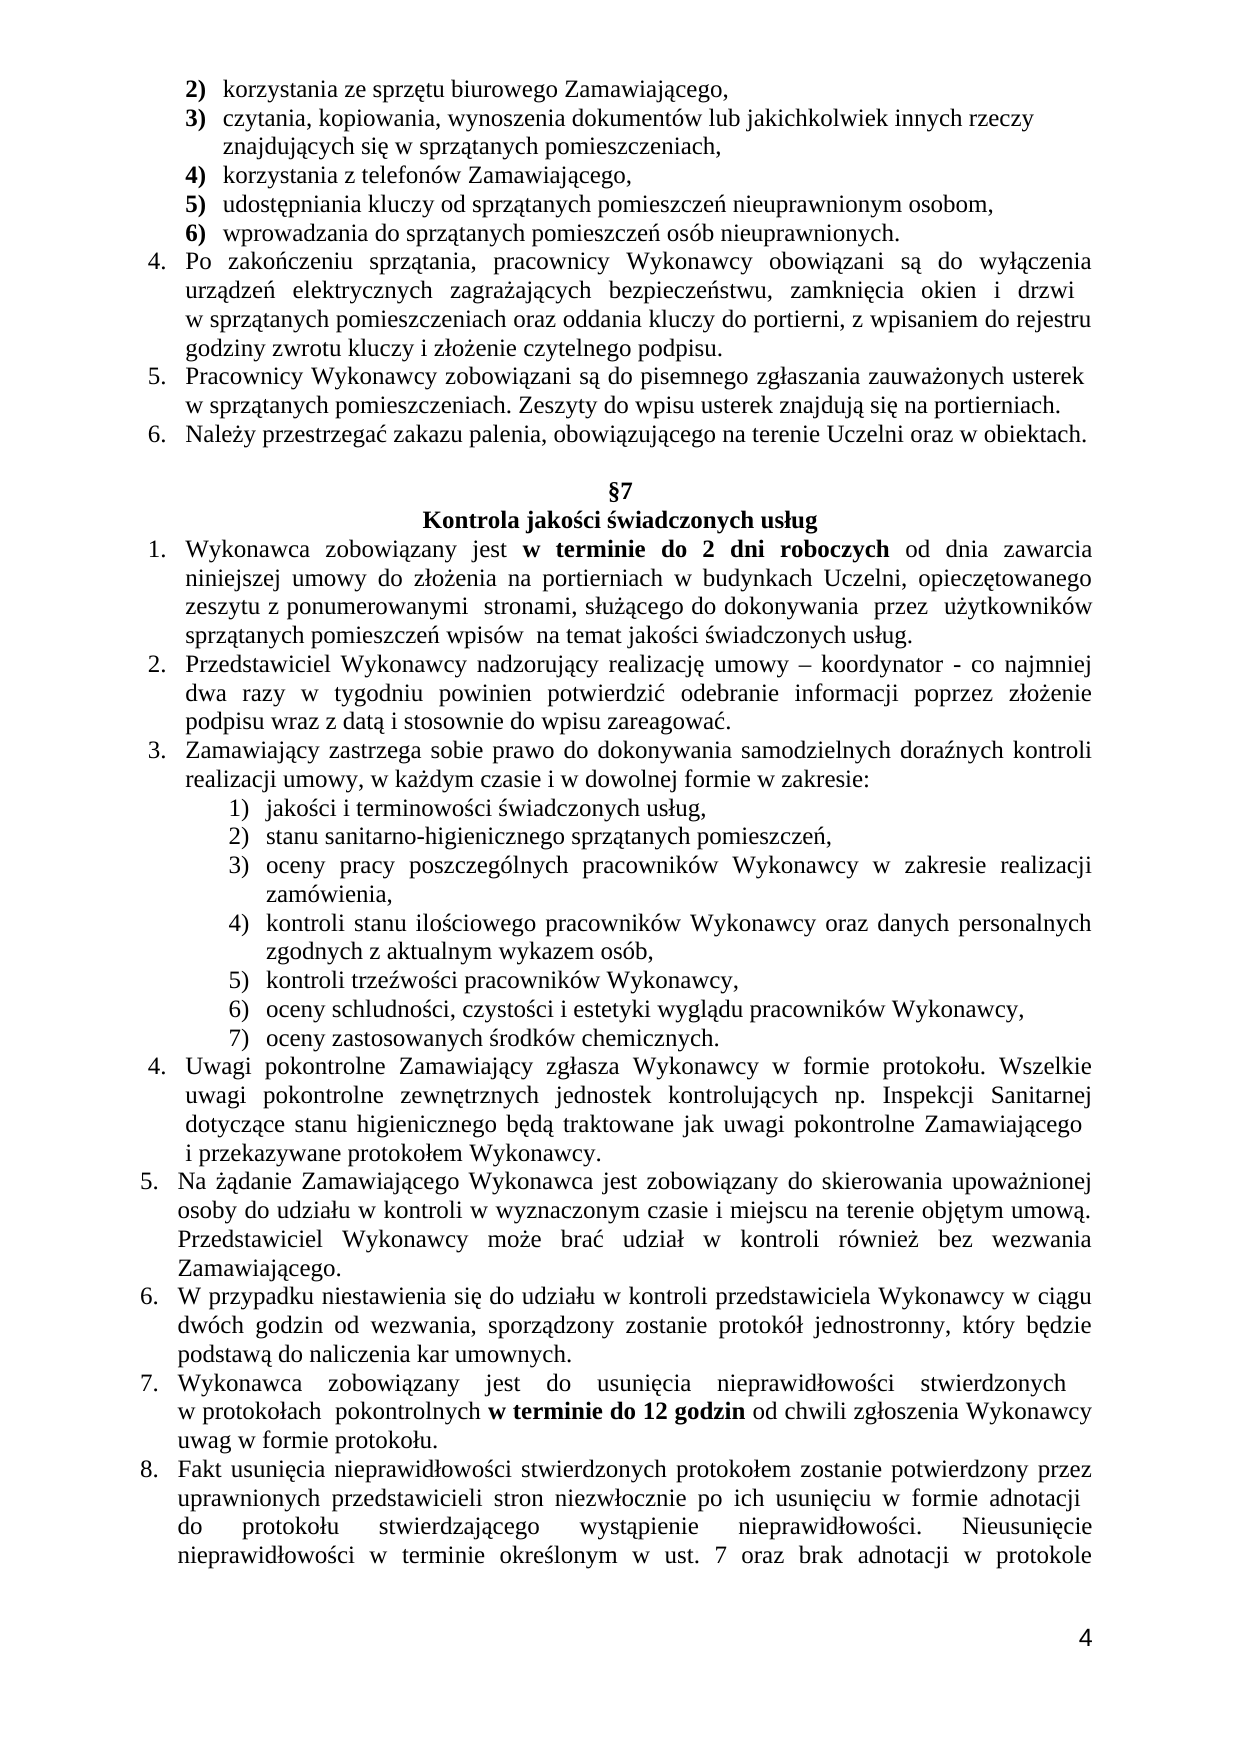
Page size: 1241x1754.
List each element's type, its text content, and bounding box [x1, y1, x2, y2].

list Wykonawca zobowiązany jest w terminie do 2 dni roboczych od dnia zawarcia niniejszej umowy do złożenia na portierniach w budynkach Uczelni, opieczętowanego zeszytu z ponumerowanymi stronami, służącego do dokonywania przez użytkowników sprzątanych pomieszczeń wpisów na temat jakości świadczonych usług. [148, 534, 1093, 649]
list oceny zastosowanych środków chemicznych. [228, 1023, 1093, 1051]
list Zamawiający zastrzega sobie prawo do dokonywania samodzielnych doraźnych kontroli realizacji umowy, w każdym czasie i w dowolnej formie w zakresie: [148, 735, 1093, 793]
list Po zakończeniu sprzątania, pracownicy Wykonawcy obowiązani są do wyłączenia urządzeń elektrycznych zagrażających bezpieczeństwu, zamknięcia okien i drzwi w sprzątanych pomieszczeniach oraz oddania kluczy do portierni, z wpisaniem do rejestru godziny zwrotu kluczy i złożenie czytelnego podpisu. [148, 246, 1093, 361]
list Należy przestrzegać zakazu palenia, obowiązującego na terenie Uczelni oraz w obiektach. [148, 419, 1093, 448]
list Uwagi pokontrolne Zamawiający zgłasza Wykonawcy w formie protokołu. Wszelkie uwagi pokontrolne zewnętrznych jednostek kontrolujących np. Inspekcji Sanitarnej dotyczące stanu higienicznego będą traktowane jak uwagi pokontrolne Zamawiającego i przekazywane protokołem Wykonawcy. [148, 1051, 1093, 1166]
list wprowadzania do sprzątanych pomieszczeń osób nieuprawnionych. [185, 218, 1093, 246]
list kontroli stanu ilościowego pracowników Wykonawcy oraz danych personalnych zgodnych z aktualnym wykazem osób, [228, 908, 1093, 965]
list stanu sanitarno-higienicznego sprzątanych pomieszczeń, [228, 821, 1093, 850]
list Na żądanie Zamawiającego Wykonawca jest zobowiązany do skierowania upoważnionej osoby do udziału w kontroli w wyznaczonym czasie i miejscu na terenie objętym umową. Przedstawiciel Wykonawcy może brać udział w kontroli również bez wezwania Zamawiającego. [140, 1166, 1093, 1281]
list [140, 1454, 1093, 1569]
list udostępniania kluczy od sprzątanych pomieszczeń nieuprawnionym osobom, [185, 189, 1093, 218]
list jakości i terminowości świadczonych usług, [228, 793, 1093, 821]
text §7 [148, 476, 1093, 505]
list Pracownicy Wykonawcy zobowiązani są do pisemnego zgłaszania zauważonych usterek w sprzątanych pomieszczeniach. Zeszyty do wpisu usterek znajdują się na portierniach. [148, 361, 1093, 419]
list kontroli trzeźwości pracowników Wykonawcy, [228, 965, 1093, 994]
text Kontrola jakości świadczonych usług [148, 505, 1093, 534]
list korzystania ze sprzętu biurowego Zamawiającego, [185, 74, 1093, 103]
list oceny schludności, czystości i estetyki wyglądu pracowników Wykonawcy, [228, 994, 1093, 1023]
list Wykonawca zobowiązany jest do usunięcia nieprawidłowości stwierdzonych w protokołach pokontrolnych w terminie do 12 godzin od chwili zgłoszenia Wykonawcy uwag w formie protokołu. [140, 1368, 1093, 1454]
list Przedstawiciel Wykonawcy nadzorujący realizację umowy – koordynator - co najmniej dwa razy w tygodniu powinien potwierdzić odebranie informacji poprzez złożenie podpisu wraz z datą i stosownie do wpisu zareagować. [148, 649, 1093, 735]
list W przypadku niestawienia się do udziału w kontroli przedstawiciela Wykonawcy w ciągu dwóch godzin od wezwania, sporządzony zostanie protokół jednostronny, który będzie podstawą do naliczenia kar umownych. [140, 1281, 1093, 1368]
list czytania, kopiowania, wynoszenia dokumentów lub jakichkolwiek innych rzeczy znajdujących się w sprzątanych pomieszczeniach, [185, 103, 1093, 160]
list korzystania z telefonów Zamawiającego, [185, 160, 1093, 189]
list oceny pracy poszczególnych pracowników Wykonawcy w zakresie realizacji zamówienia, [228, 850, 1093, 908]
